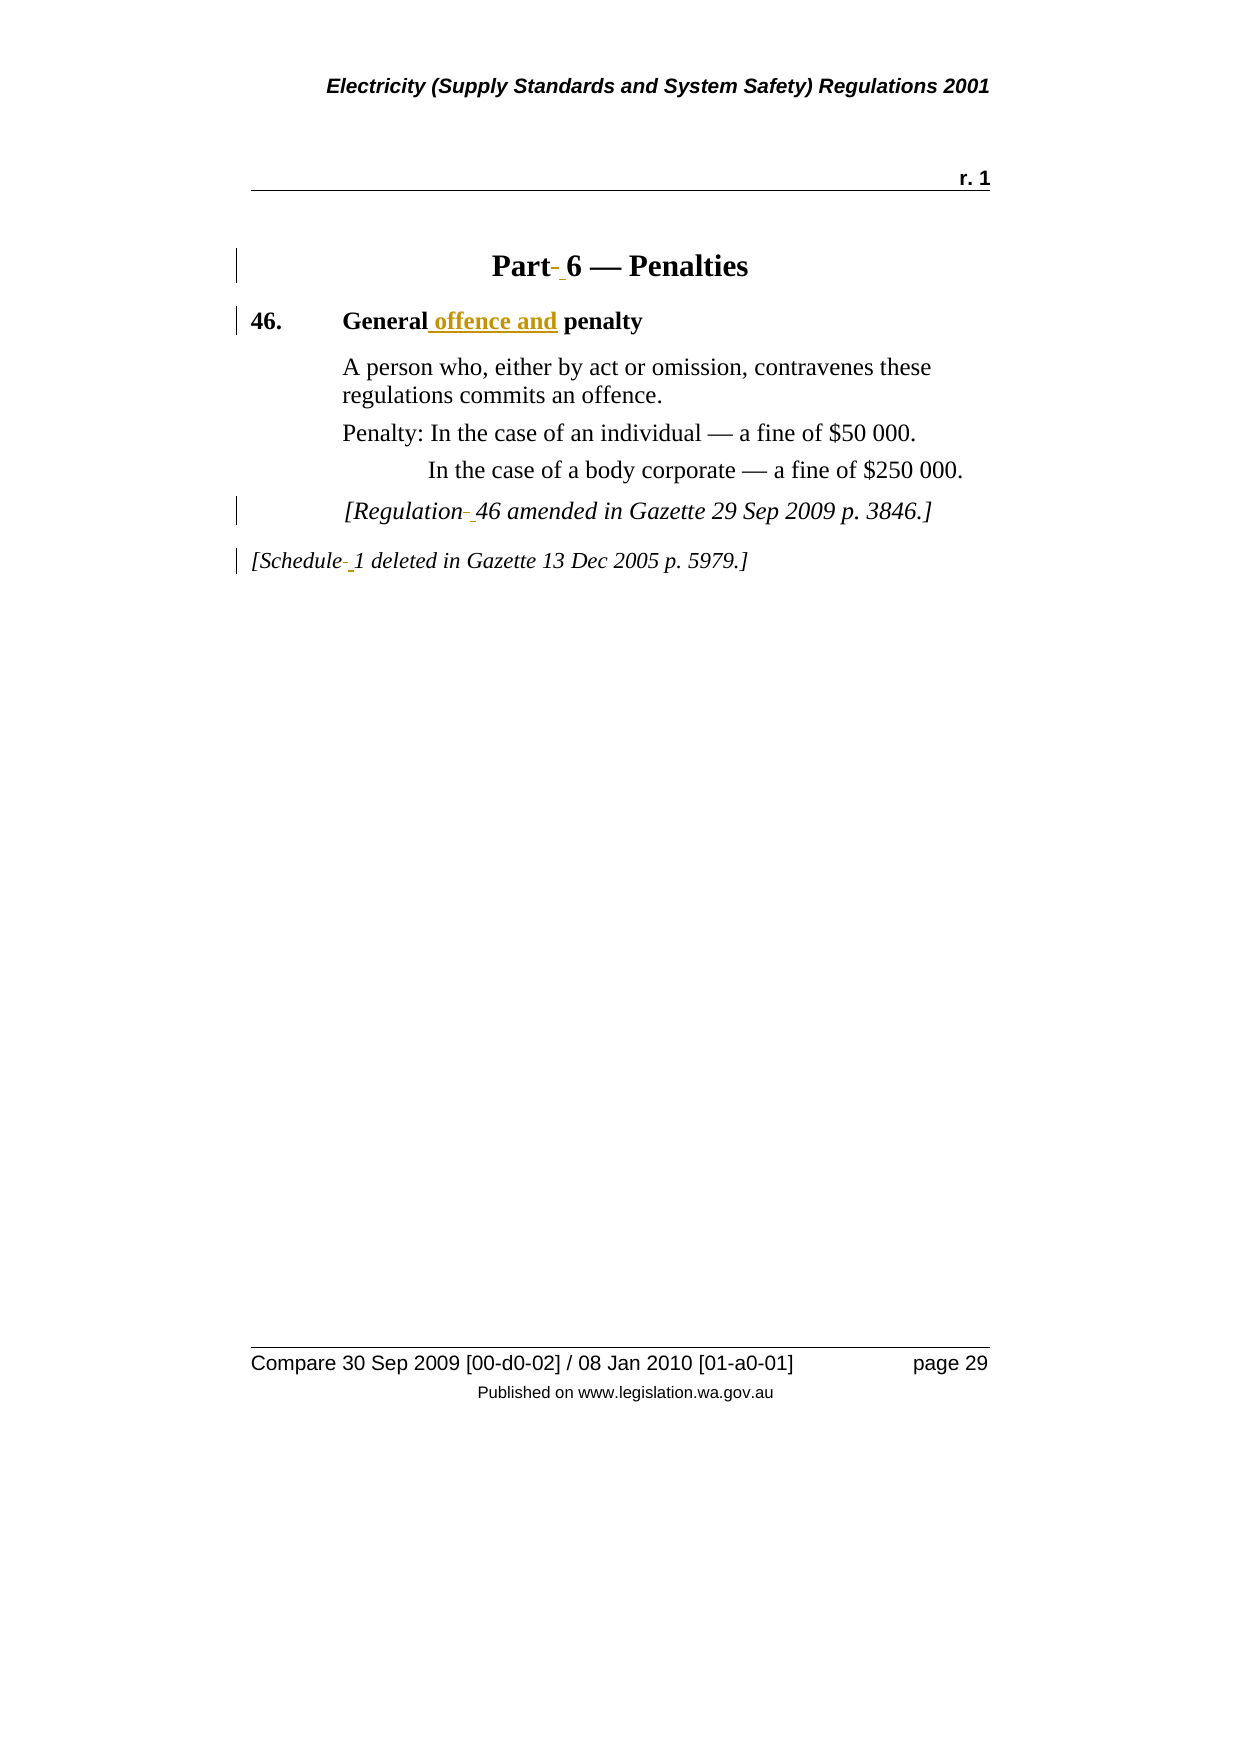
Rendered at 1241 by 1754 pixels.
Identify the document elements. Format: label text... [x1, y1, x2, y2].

subtitle 46. General penalty [251, 306, 990, 335]
subtitle Part6 — Penalties [251, 247, 990, 283]
text [Regulation46 amended in Gazette 29 Sep 2009 p. 3846.] [251, 496, 990, 525]
text Penalty: In the case of an individual — a fine of $50 000. [251, 418, 990, 446]
text [Schedule1 deleted in Gazette 13 Dec 2005 p. 5979.] [251, 548, 990, 574]
text In the case of a body corporate — a fine of $250 000. [251, 455, 990, 483]
text A person who, either by act or omission, contravenes these regulations commits an offence. [251, 352, 990, 409]
